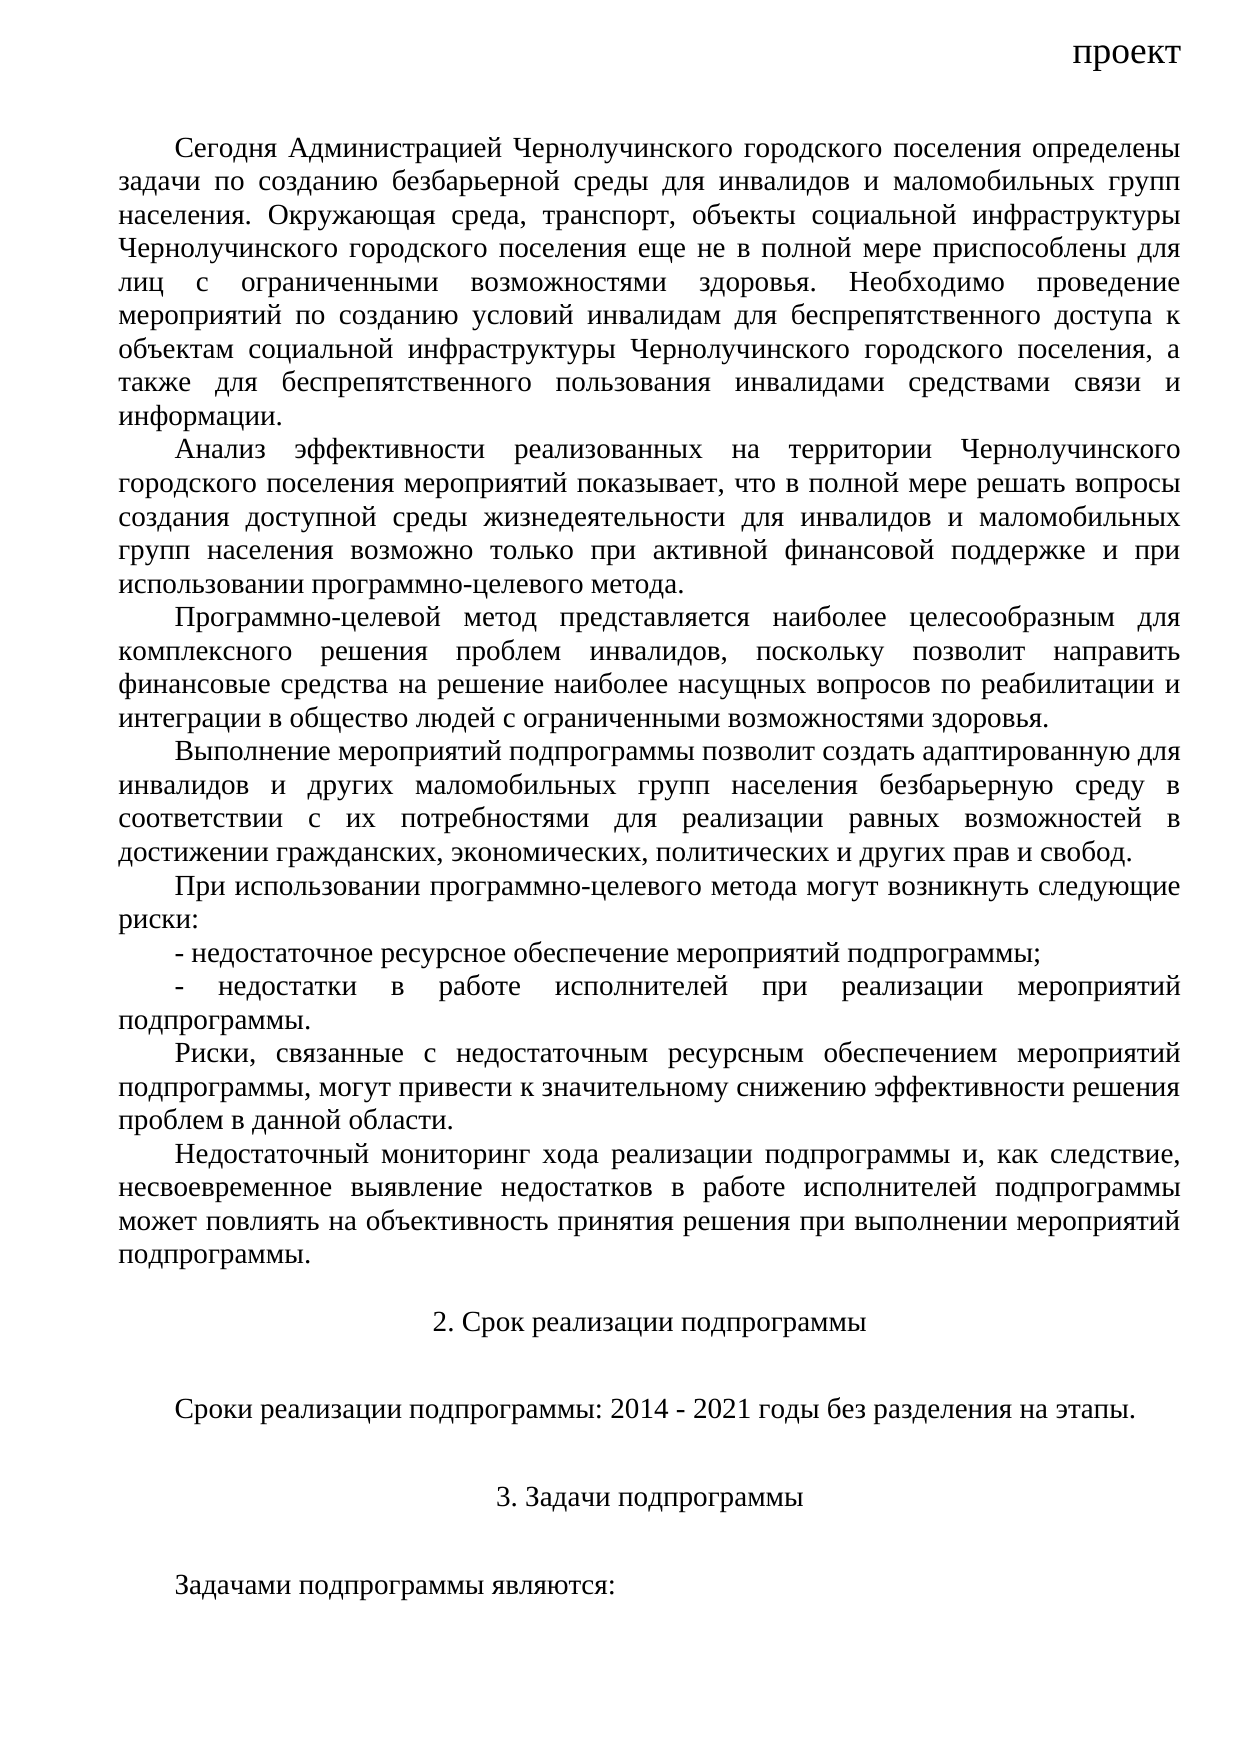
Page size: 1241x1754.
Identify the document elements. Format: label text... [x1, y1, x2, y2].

text Недостаточный мониторинг хода реализации подпрограммы и, как следствие, несвоевременное выявление недостатков в работе исполнителей подпрограммы может повлиять на объективность принятия решения при выполнении мероприятий подпрограммы. [118, 1136, 1181, 1270]
text 3. Задачи подпрограммы [118, 1479, 1181, 1513]
text Риски, связанные с недостаточным ресурсным обеспечением мероприятий подпрограммы, могут привести к значительному снижению эффективности решения проблем в данной области. [118, 1035, 1181, 1136]
text 2. Срок реализации подпрограммы [118, 1304, 1181, 1337]
text - недостаточное ресурсное обеспечение мероприятий подпрограммы; [118, 935, 1181, 968]
text Сроки реализации подпрограммы: 2014 - 2021 годы без разделения на этапы. [118, 1392, 1181, 1425]
text Программно-целевой метод представляется наиболее целесообразным для комплексного решения проблем инвалидов, поскольку позволит направить финансовые средства на решение наиболее насущных вопросов по реабилитации и интеграции в общество людей с ограниченными возможностями здоровья. [118, 599, 1181, 733]
text - недостатки в работе исполнителей при реализации мероприятий подпрограммы. [118, 968, 1181, 1035]
text Анализ эффективности реализованных на территории Чернолучинского городского поселения мероприятий показывает, что в полной мере решать вопросы создания доступной среды жизнедеятельности для инвалидов и маломобильных групп населения возможно только при активной финансовой поддержке и при использовании программно-целевого метода. [118, 432, 1181, 599]
text При использовании программно-целевого метода могут возникнуть следующие риски: [118, 868, 1181, 935]
text Выполнение мероприятий подпрограммы позволит создать адаптированную для инвалидов и других маломобильных групп населения безбарьерную среду в соответствии с их потребностями для реализации равных возможностей в достижении гражданских, экономических, политических и других прав и свобод. [118, 733, 1181, 868]
text Сегодня Администрацией Чернолучинского городского поселения определены задачи по созданию безбарьерной среды для инвалидов и маломобильных групп населения. Окружающая среда, транспорт, объекты социальной инфраструктуры Чернолучинского городского поселения еще не в полной мере приспособлены для лиц с ограниченными возможностями здоровья. Необходимо проведение мероприятий по созданию условий инвалидам для беспрепятственного доступа к объектам социальной инфраструктуры Чернолучинского городского поселения, а также для беспрепятственного пользования инвалидами средствами связи и информации. [118, 130, 1181, 432]
text Задачами подпрограммы являются: [118, 1567, 1181, 1601]
